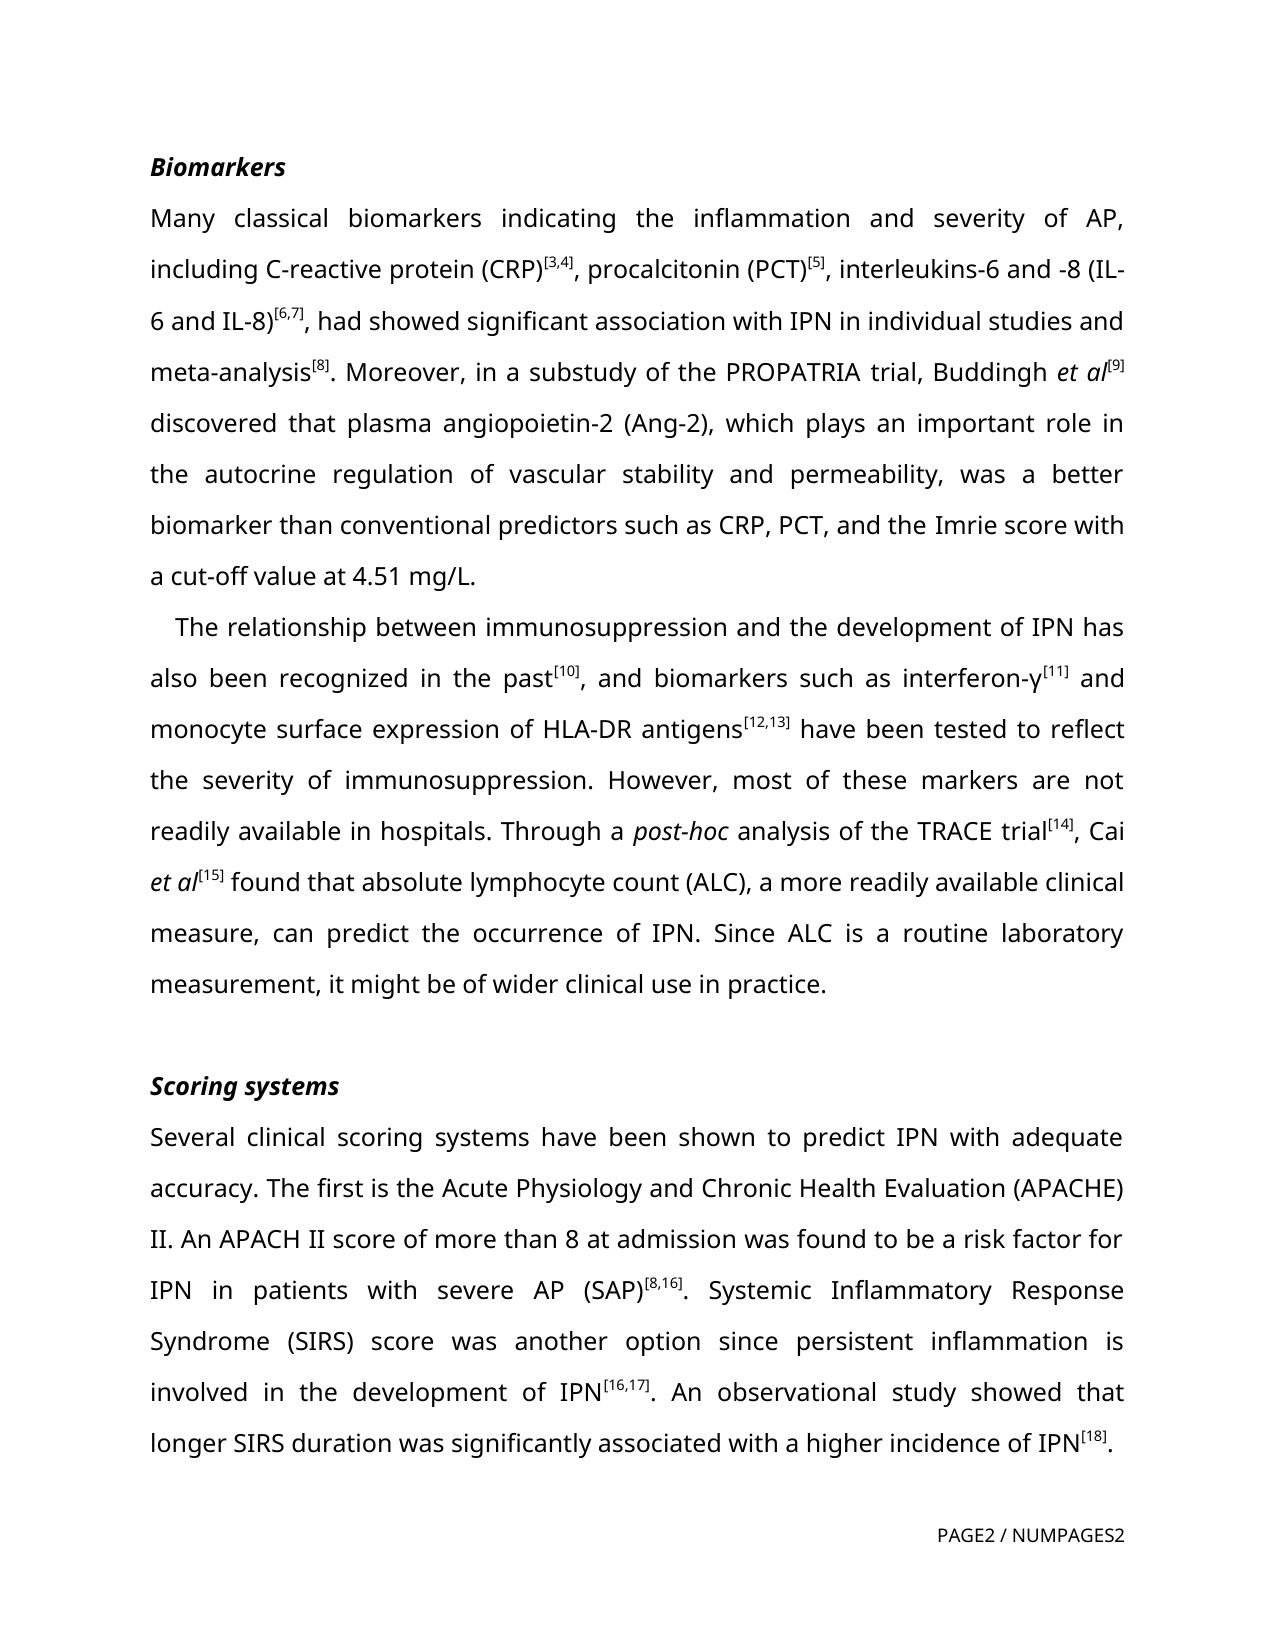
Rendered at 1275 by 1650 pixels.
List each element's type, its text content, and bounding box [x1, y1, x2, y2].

text Several clinical scoring systems have been shown to predict IPN with adequate accuracy. The first is the Acute Physiology and Chronic Health Evaluation (APACHE) II. An APACH II score of more than 8 at admission was found to be a risk factor for IPN in patients with severe AP (SAP)[8,16]. Systemic Inflammatory Response Syndrome (SIRS) score was another option since persistent inflammation is involved in the development of IPN[16,17]. An observational study showed that longer SIRS duration was significantly associated with a higher incidence of IPN[18]. [150, 1120, 1125, 1460]
text Biomarkers [150, 150, 1125, 184]
text Many classical biomarkers indicating the inflammation and severity of AP, including C-reactive protein (CRP)[3,4], procalcitonin (PCT)[5], interleukins-6 and -8 (IL-6 and IL-8)[6,7], had showed significant association with IPN in individual studies and meta-analysis[8]. Moreover, in a substudy of the PROPATRIA trial, Buddingh et al[9] discovered that plasma angiopoietin-2 (Ang-2), which plays an important role in the autocrine regulation of vascular stability and permeability, was a better biomarker than conventional predictors such as CRP, PCT, and the Imrie score with a cut-off value at 4.51 mg/L. [150, 201, 1125, 592]
text Scoring systems [150, 1069, 1125, 1103]
text The relationship between immunosuppression and the development of IPN has also been recognized in the past[10], and biomarkers such as interferon-γ[11] and monocyte surface expression of HLA-DR antigens[12,13] have been tested to reflect the severity of immunosuppression. However, most of these markers are not readily available in hospitals. Through a post-hoc analysis of the TRACE trial[14], Cai et al[15] found that absolute lymphocyte count (ALC), a more readily available clinical measure, can predict the occurrence of IPN. Since ALC is a routine laboratory measurement, it might be of wider clinical use in practice. [150, 609, 1125, 1001]
